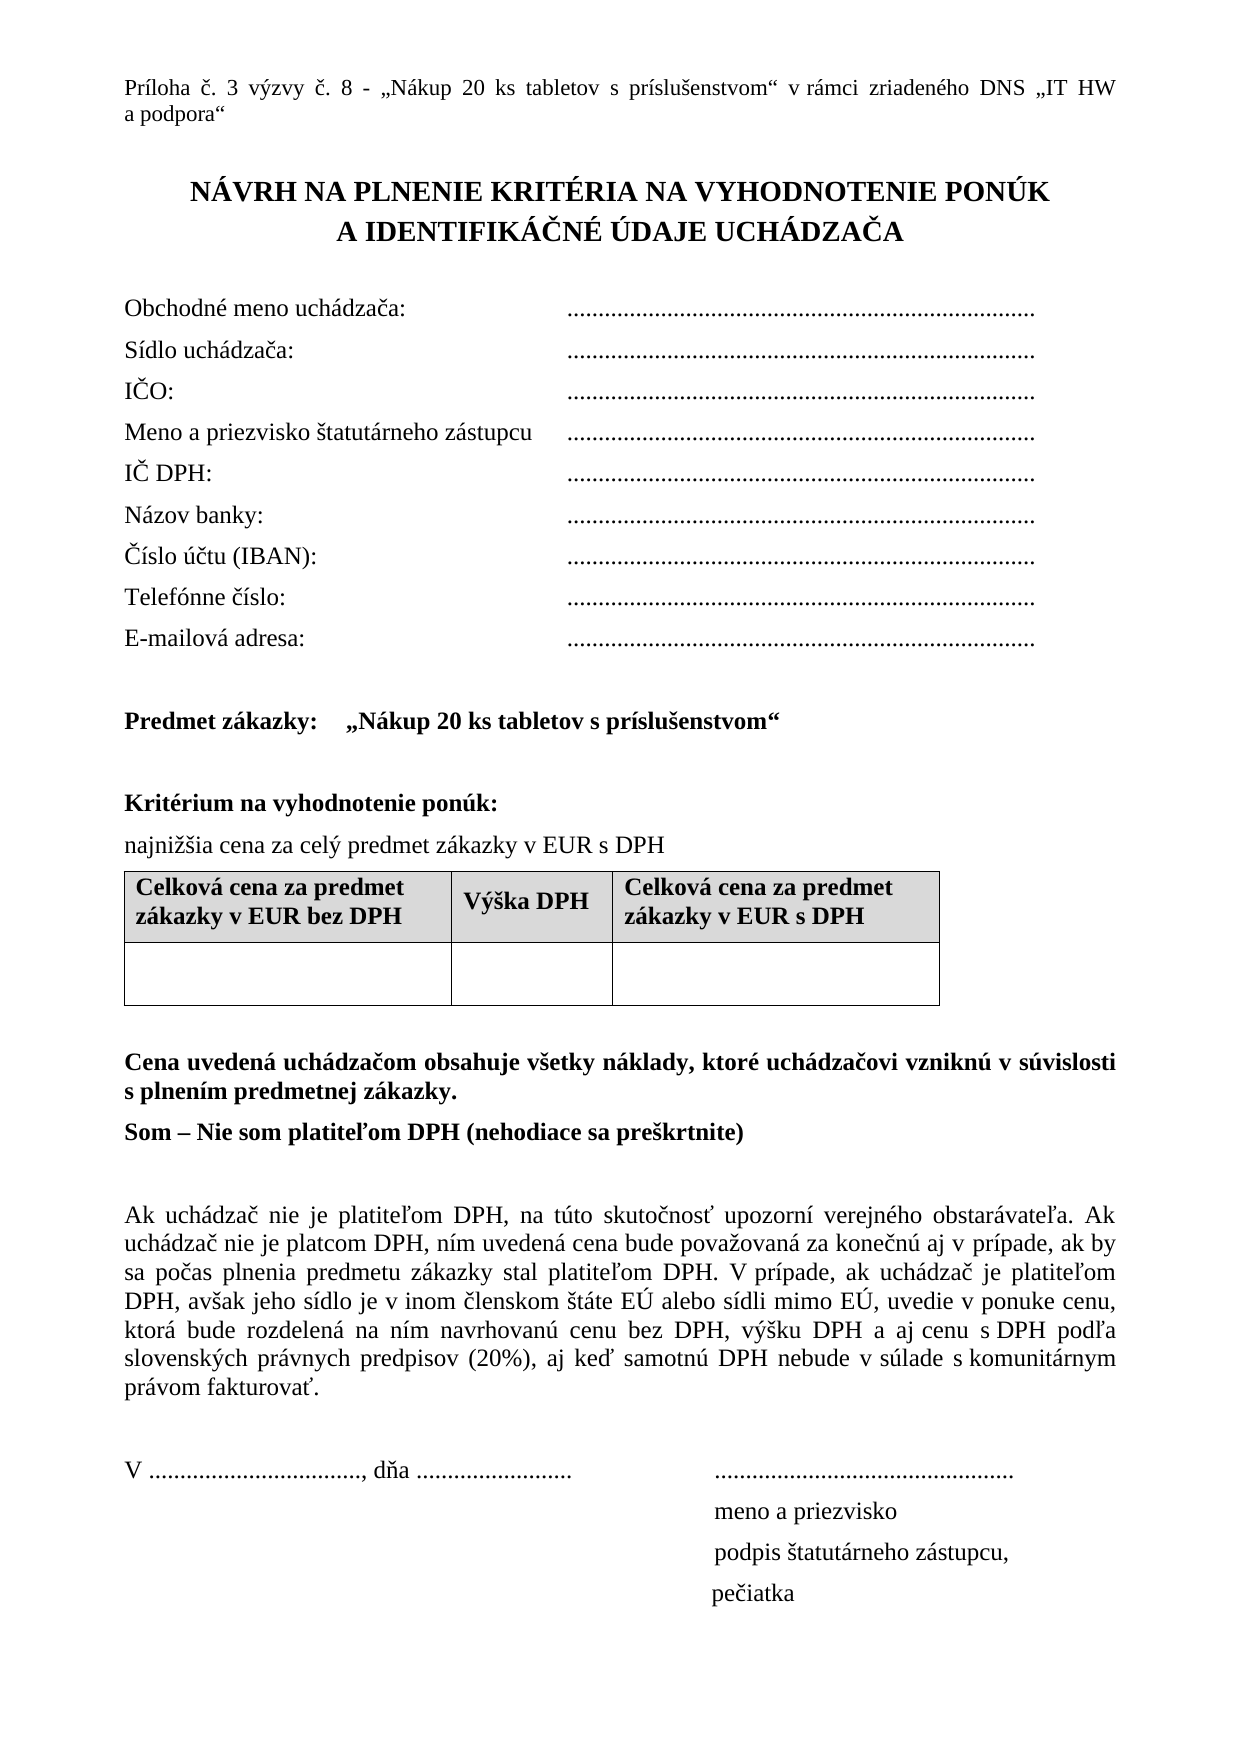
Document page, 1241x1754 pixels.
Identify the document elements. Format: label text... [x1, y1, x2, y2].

text Cena uvedená uchádzačom obsahuje všetky náklady, ktoré uchádzačovi vzniknú v súvislosti s plnením predmetnej zákazky. [124, 1047, 1116, 1105]
text A IDENTIFIKÁČNÉ ÚDAJE UCHÁDZAČA [124, 214, 1116, 247]
table_cell [125, 943, 451, 1005]
text Obchodné meno uchádzača: ........................................................................... [124, 293, 1116, 322]
text najnižšia cena za celý predmet zákazky v EUR s DPH [124, 830, 1116, 858]
text Predmet zákazky: „Nákup 20 ks tabletov s príslušenstvom“ [124, 706, 1116, 735]
text pečiatka [346, 1578, 1116, 1607]
text meno a priezvisko [124, 1496, 1116, 1525]
text podpis štatutárneho zástupcu, [272, 1537, 1116, 1566]
text IČO: ........................................................................... [124, 376, 1116, 405]
text Kritérium na vyhodnotenie ponúk: [124, 788, 1116, 817]
text Som – Nie som platiteľom DPH (nehodiace sa preškrtnite) [124, 1117, 1116, 1146]
text V .................................., dňa ......................... ................................................ [124, 1455, 1116, 1483]
table_cell [613, 943, 939, 1005]
text IČ DPH: ........................................................................... [124, 458, 1116, 487]
text Meno a priezvisko štatutárneho zástupcu ........................................................................... [124, 417, 1116, 446]
table_header Celková cena za predmet zákazky v EUR bez DPH [125, 872, 451, 942]
text Názov banky: ........................................................................... [124, 500, 1116, 528]
text NÁVRH NA PLNENIE KRITÉRIA NA VYHODNOTENIE PONÚK [124, 174, 1116, 208]
table_header Výška DPH [452, 872, 612, 942]
table_header Celková cena za predmet zákazky v EUR s DPH [613, 872, 939, 942]
table_cell [452, 943, 612, 1005]
text Telefónne číslo: ........................................................................... [124, 582, 1116, 611]
text Sídlo uchádzača: ........................................................................... [124, 335, 1116, 363]
text E-mailová adresa: ........................................................................... [124, 623, 1116, 652]
text Ak uchádzač nie je platiteľom DPH, na túto skutočnosť upozorní verejného obstarávateľa. Ak uchádzač nie je platcom DPH, ním uvedená cena bude považovaná za konečnú aj v prípade, ak by sa počas plnenia predmetu zákazky stal platiteľom DPH. V prípade, ak uchádzač je platiteľom DPH, avšak jeho sídlo je v inom členskom štáte EÚ alebo sídli mimo EÚ, uvedie v ponuke cenu, ktorá bude rozdelená na ním navrhovanú cenu bez DPH, výšku DPH a aj cenu s DPH podľa slovenských právnych predpisov (20%), aj keď samotnú DPH nebude v súlade s komunitárnym právom fakturovať. [124, 1200, 1116, 1401]
text Číslo účtu (IBAN): ........................................................................... [124, 541, 1116, 570]
